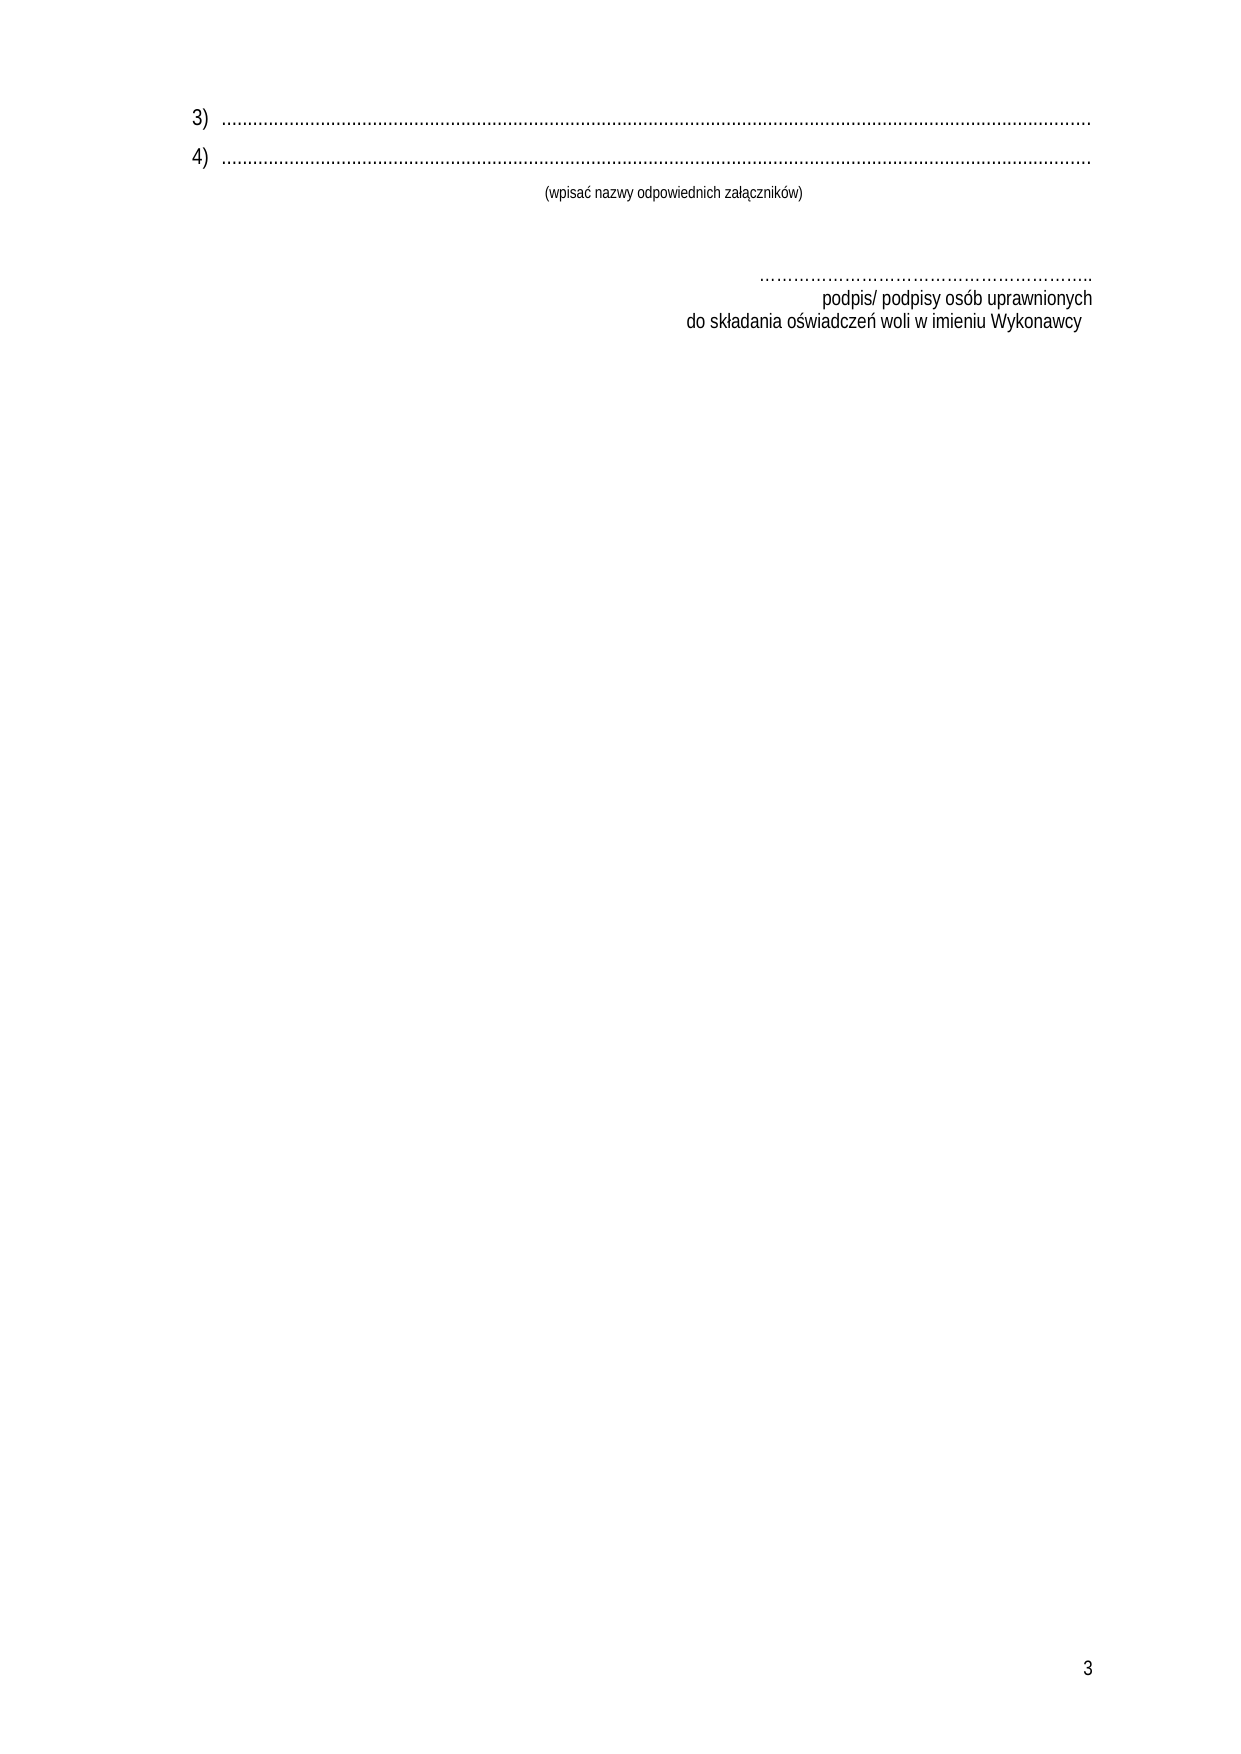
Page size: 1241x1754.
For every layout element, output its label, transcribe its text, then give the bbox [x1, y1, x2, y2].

subtitle ………………………………………………….. podpis/ podpisy osób uprawnionych [148, 261, 1093, 309]
text 3) [192, 103, 1093, 130]
text 4) [192, 143, 1093, 169]
text (wpisać nazwy odpowiednich załączników) [251, 182, 1093, 202]
text do składania oświadczeń woli w imieniu Wykonawcy [133, 309, 1093, 333]
